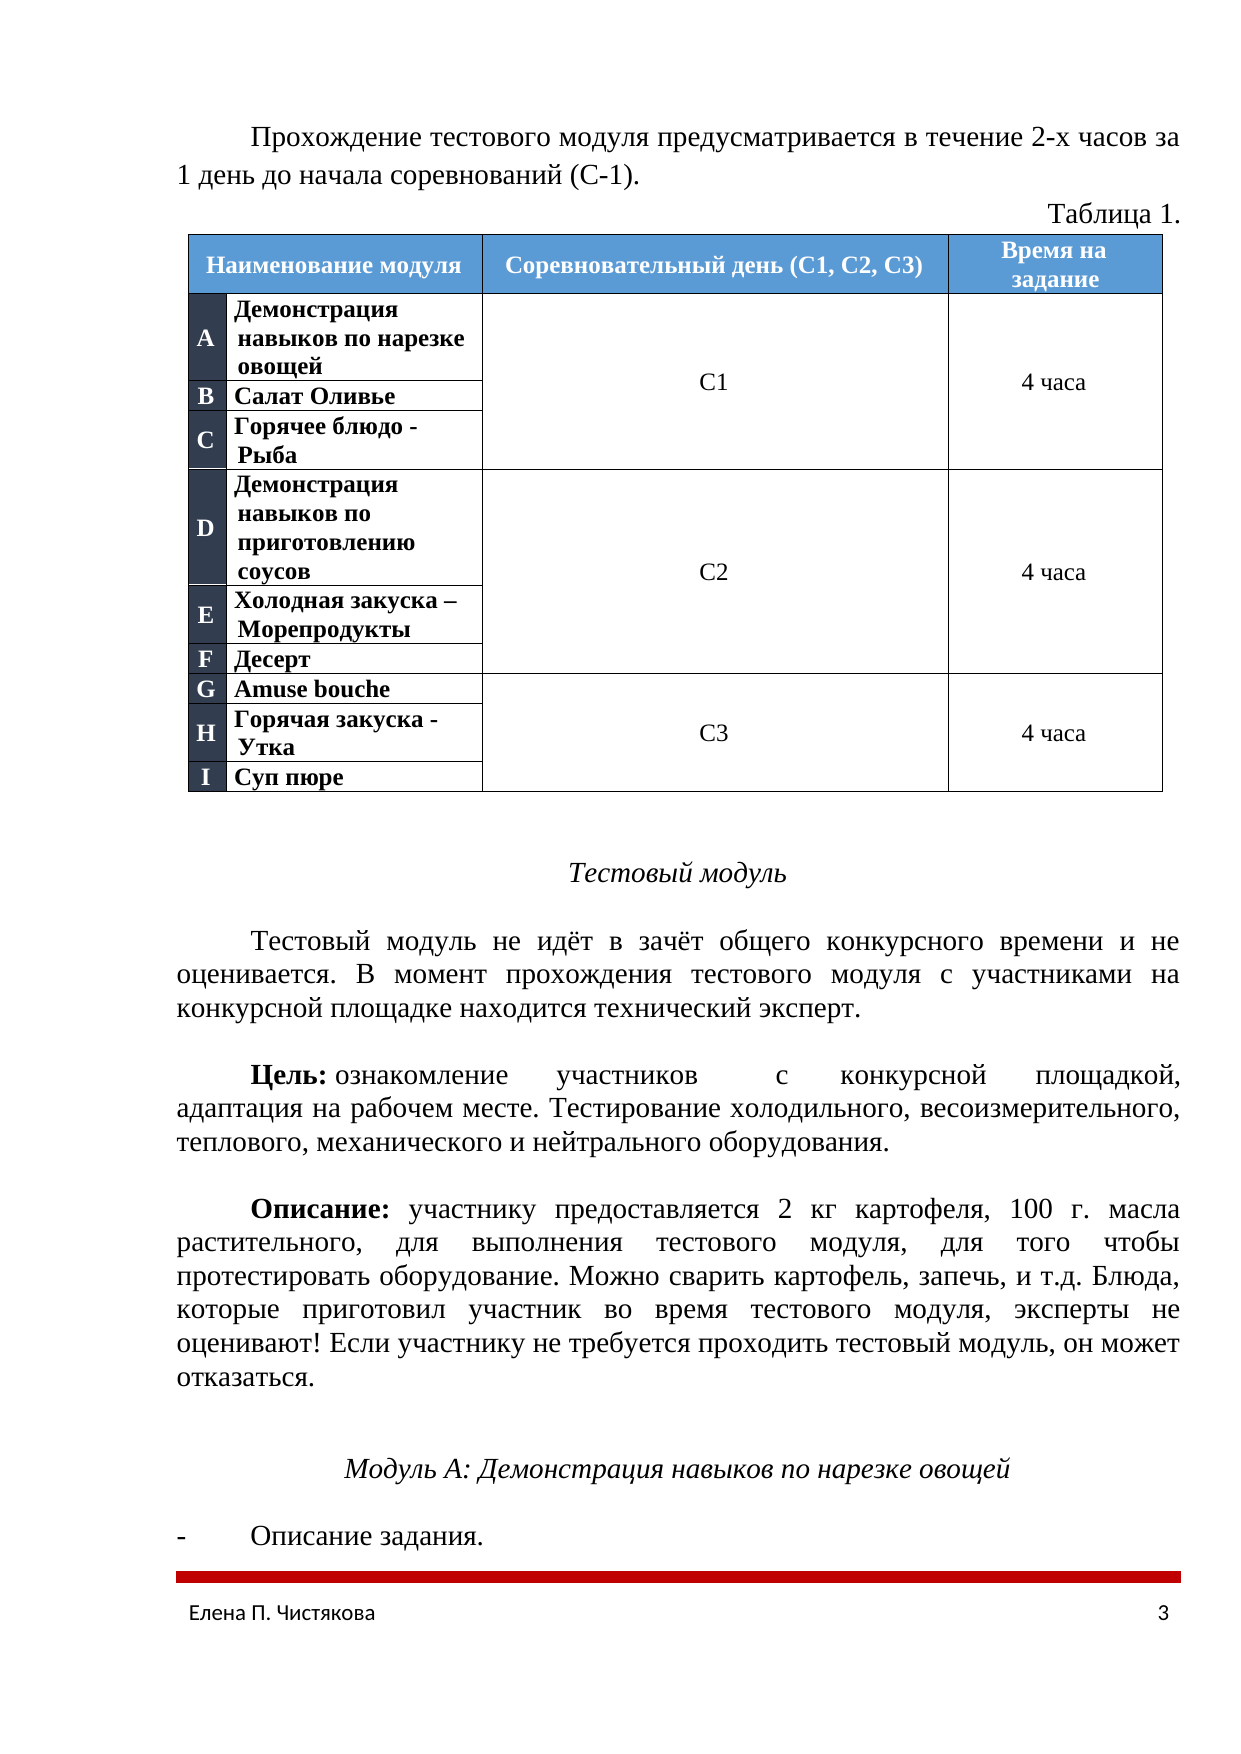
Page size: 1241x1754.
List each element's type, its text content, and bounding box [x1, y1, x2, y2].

text Тестовый модуль [176, 856, 1181, 889]
table_cell Холодная закуска –Морепродукты [227, 586, 482, 643]
table_cell Демонстрация навыков по нарезке овощей [227, 294, 482, 380]
table_cell G [189, 674, 226, 703]
table_cell С1 [483, 294, 948, 468]
table_cell C2 [483, 470, 948, 673]
list Описание задания. [176, 1518, 1181, 1551]
table_header Наименование модуля [189, 235, 482, 293]
table_cell D [189, 470, 226, 584]
table_header Соревновательный день (С1, С2, С3) [483, 235, 948, 293]
table_cell C [189, 411, 226, 468]
table_cell F [189, 644, 226, 673]
table_cell Десерт [227, 644, 482, 673]
text Тестовый модуль не идёт в зачёт общего конкурсного времени и не оценивается. В момент прохождения тестового модуля с участниками на конкурсной площадке находится технический эксперт. [176, 923, 1181, 1023]
table_cell 4 часа [949, 674, 1162, 791]
table_cell E [189, 586, 226, 643]
table_cell 4 часа [949, 294, 1162, 468]
table_cell Горячее блюдо - Рыба [227, 411, 482, 468]
table_cell С3 [483, 674, 948, 791]
table_cell 4 часа [949, 470, 1162, 673]
table_cell Суп пюре [227, 762, 482, 791]
table_cell Amuse bouche [227, 674, 482, 703]
table_cell B [189, 381, 226, 410]
table_cell Демонстрация навыков по приготовлению соусов [227, 470, 482, 584]
text Таблица 1. [176, 196, 1181, 229]
table_cell Салат Оливье [227, 381, 482, 410]
table_cell A [189, 294, 226, 380]
table_cell I [189, 762, 226, 791]
table_cell Горячая закуска - Утка [227, 704, 482, 761]
table_header Время на задание [949, 235, 1162, 293]
text Прохождение тестового модуля предусматривается в течение 2-х часов за 1 день до начала соревнований (С-1). [176, 119, 1181, 191]
text Модуль A: Демонстрация навыков по нарезке овощей [176, 1451, 1181, 1484]
text Описание: участнику предоставляется 2 кг картофеля, 100 г. масла растительного, для выполнения тестового модуля, для того чтобы протестировать оборудование. Можно сварить картофель, запечь, и т.д. Блюда, которые приготовил участник во время тестового модуля, эксперты не оценивают! Если участнику не требуется проходить тестовый модуль, он может отказаться. [176, 1191, 1181, 1392]
text Цель: ознакомление участников с конкурсной площадкой, адаптация на рабочем месте. Тестирование холодильного, весоизмерительного, теплового, механического и нейтрального оборудования. [176, 1057, 1181, 1157]
table_cell H [189, 704, 226, 761]
